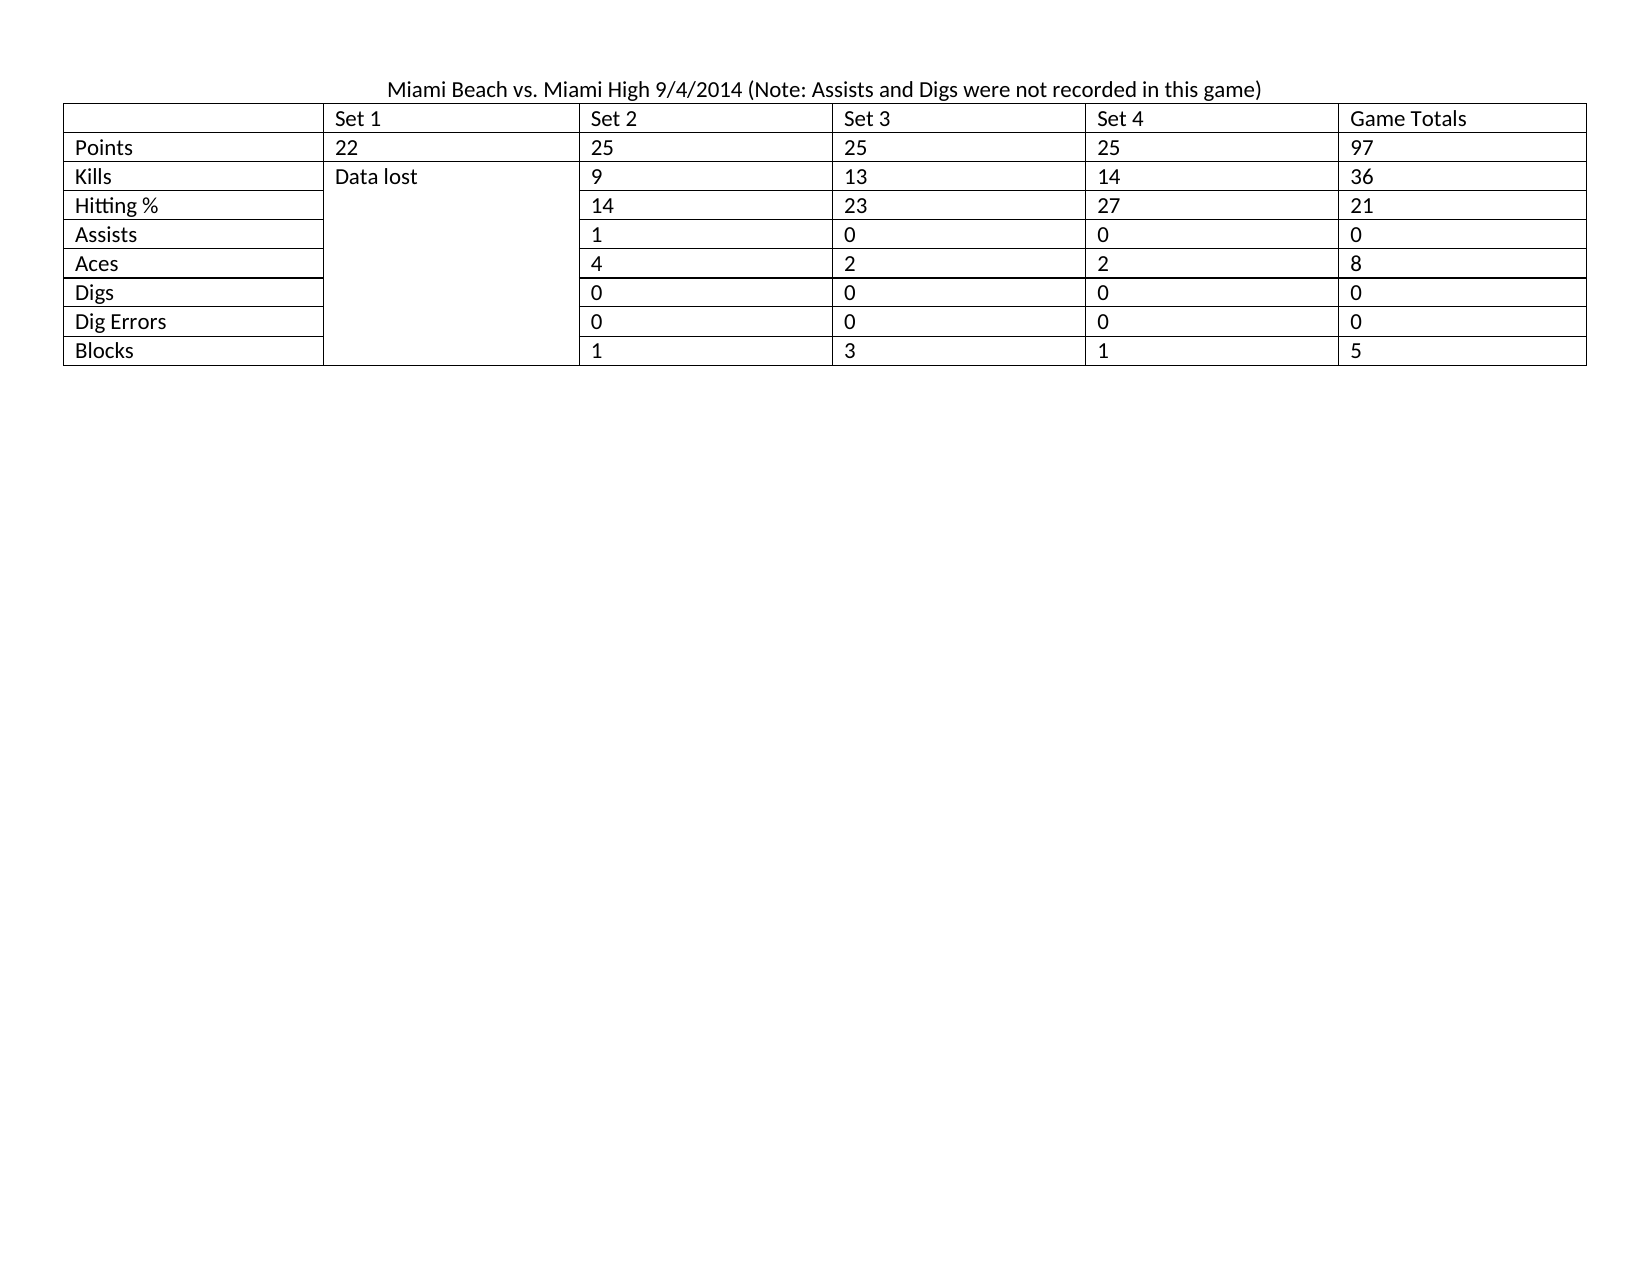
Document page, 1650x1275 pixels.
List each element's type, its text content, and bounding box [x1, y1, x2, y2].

table_cell 36 [1339, 162, 1586, 190]
table_cell 25 [580, 133, 832, 161]
table_cell 13 [833, 162, 1085, 190]
table_cell 0 [580, 307, 832, 336]
table_cell 25 [833, 133, 1085, 161]
table_cell 21 [1339, 191, 1586, 219]
table_header Set 4 [1086, 104, 1338, 132]
table_cell Aces [64, 249, 323, 277]
table_cell 1 [1086, 337, 1338, 364]
table_header Set 1 [324, 104, 579, 132]
table_header [64, 104, 323, 132]
table_cell 8 [1339, 249, 1586, 277]
table_cell Dig Errors [64, 307, 323, 336]
table_header Set 3 [833, 104, 1085, 132]
table_cell 0 [1086, 220, 1338, 248]
table_cell 14 [580, 191, 832, 219]
table_cell 22 [324, 133, 579, 161]
table_cell 2 [833, 249, 1085, 277]
table_cell 27 [1086, 191, 1338, 219]
table_cell Blocks [64, 337, 323, 364]
table_cell 14 [1086, 162, 1338, 190]
table_cell 25 [1086, 133, 1338, 161]
table_cell 1 [580, 337, 832, 364]
table_cell 0 [1339, 220, 1586, 248]
table_header Game Totals [1339, 104, 1586, 132]
table_cell 5 [1339, 337, 1586, 364]
table_cell 0 [1339, 307, 1586, 336]
table_cell Points [64, 133, 323, 161]
table_cell Kills [64, 162, 323, 190]
table_cell 1 [580, 220, 832, 248]
table_cell 0 [833, 307, 1085, 336]
table_cell 0 [580, 279, 832, 306]
table_cell 0 [1339, 279, 1586, 306]
table_cell Assists [64, 220, 323, 248]
table_cell 23 [833, 191, 1085, 219]
table_cell 0 [1086, 307, 1338, 336]
table_cell Hitting % [64, 191, 323, 219]
table_cell 4 [580, 249, 832, 277]
table_cell Data lost [324, 162, 579, 364]
table_header Set 2 [580, 104, 832, 132]
table_cell 97 [1339, 133, 1586, 161]
table_cell Digs [64, 279, 323, 306]
table_cell 0 [833, 220, 1085, 248]
table_cell 2 [1086, 249, 1338, 277]
table_cell 9 [580, 162, 832, 190]
table_cell 0 [833, 279, 1085, 306]
table_cell 3 [833, 337, 1085, 364]
table_cell 0 [1086, 279, 1338, 306]
